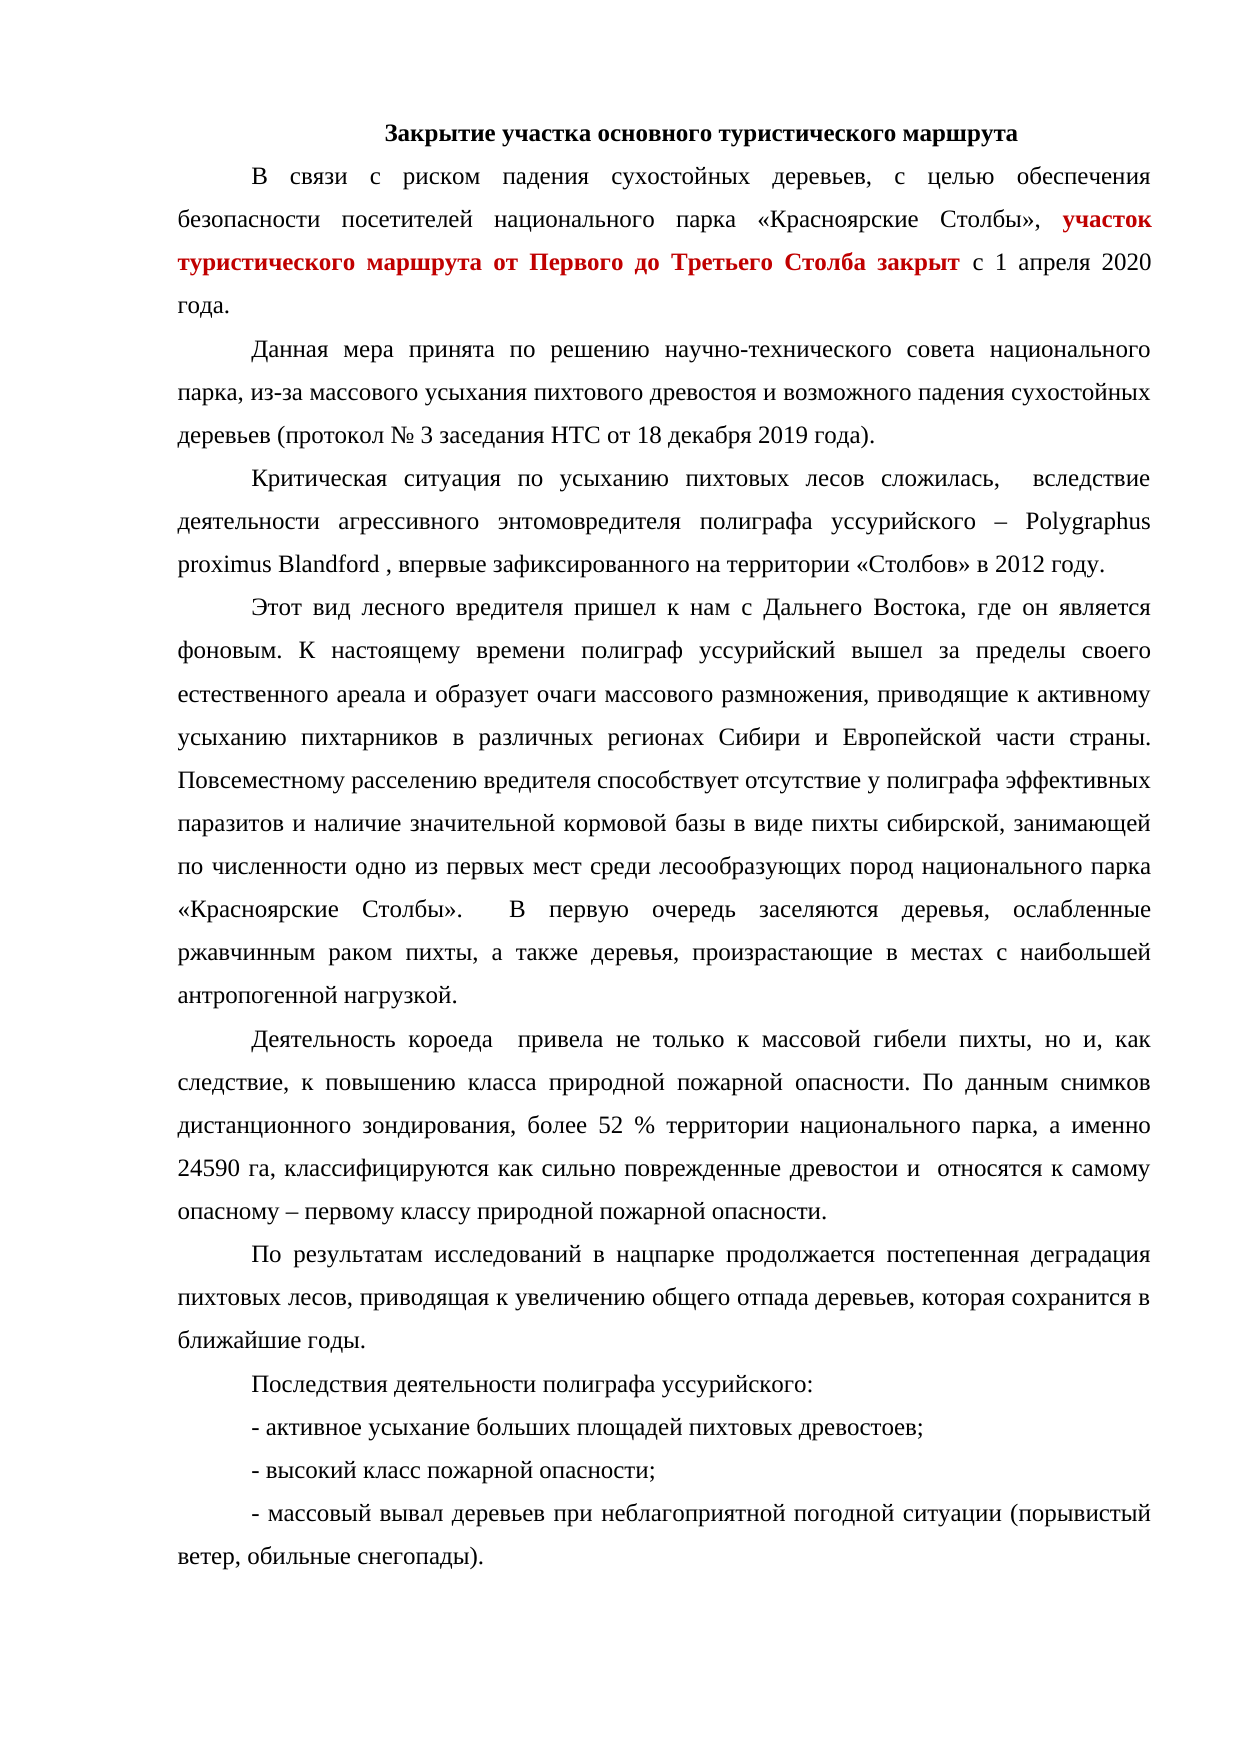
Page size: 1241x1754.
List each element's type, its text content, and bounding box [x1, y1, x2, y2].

text - высокий класс пожарной опасности; [177, 1455, 1152, 1484]
text Критическая ситуация по усыханию пихтовых лесов сложилась, вследствие деятельности агрессивного энтомовредителя полиграфа уссурийского – Polygraphus proximus Blandford , впервые зафиксированного на территории «Столбов» в 2012 году. [177, 463, 1152, 578]
text Последствия деятельности полиграфа уссурийского: [177, 1369, 1152, 1397]
text - активное усыхание больших площадей пихтовых древостоев; [177, 1412, 1152, 1441]
text По результатам исследований в нацпарке продолжается постепенная деградация пихтовых лесов, приводящая к увеличению общего отпада деревьев, которая сохранится в ближайшие годы. [177, 1239, 1152, 1354]
text - массовый вывал деревьев при неблагоприятной погодной ситуации (порывистый ветер, обильные снегопады). [177, 1498, 1152, 1570]
text Этот вид лесного вредителя пришел к нам с Дальнего Востока, где он является фоновым. К настоящему времени полиграф уссурийский вышел за пределы своего естественного ареала и образует очаги массового размножения, приводящие к активному усыханию пихтарников в различных регионах Сибири и Европейской части страны. Повсеместному расселению вредителя способствует отсутствие у полиграфа эффективных паразитов и наличие значительной кормовой базы в виде пихты сибирской, занимающей по численности одно из первых мест среди лесообразующих пород национального парка «Красноярские Столбы». В первую очередь заселяются деревья, ослабленные ржавчинным раком пихты, а также деревья, произрастающие в местах с наибольшей антропогенной нагрузкой. [177, 592, 1152, 1009]
text Закрытие участка основного туристического маршрута [177, 118, 1152, 147]
text Деятельность короеда привела не только к массовой гибели пихты, но и, как следствие, к повышению класса природной пожарной опасности. По данным снимков дистанционного зондирования, более 52 % территории национального парка, а именно 24590 га, классифицируются как сильно поврежденные древостои и относятся к самому опасному – первому классу природной пожарной опасности. [177, 1024, 1152, 1225]
text Данная мера принята по решению научно-технического совета национального парка, из-за массового усыхания пихтового древостоя и возможного падения сухостойных деревьев (протокол № 3 заседания НТС от 18 декабря 2019 года). [177, 334, 1152, 449]
text В связи с риском падения сухостойных деревьев, с целью обеспечения безопасности посетителей национального парка «Красноярские Столбы», участок туристического маршрута от Первого до Третьего Столба закрыт с 1 апреля 2020 года. [177, 161, 1152, 319]
